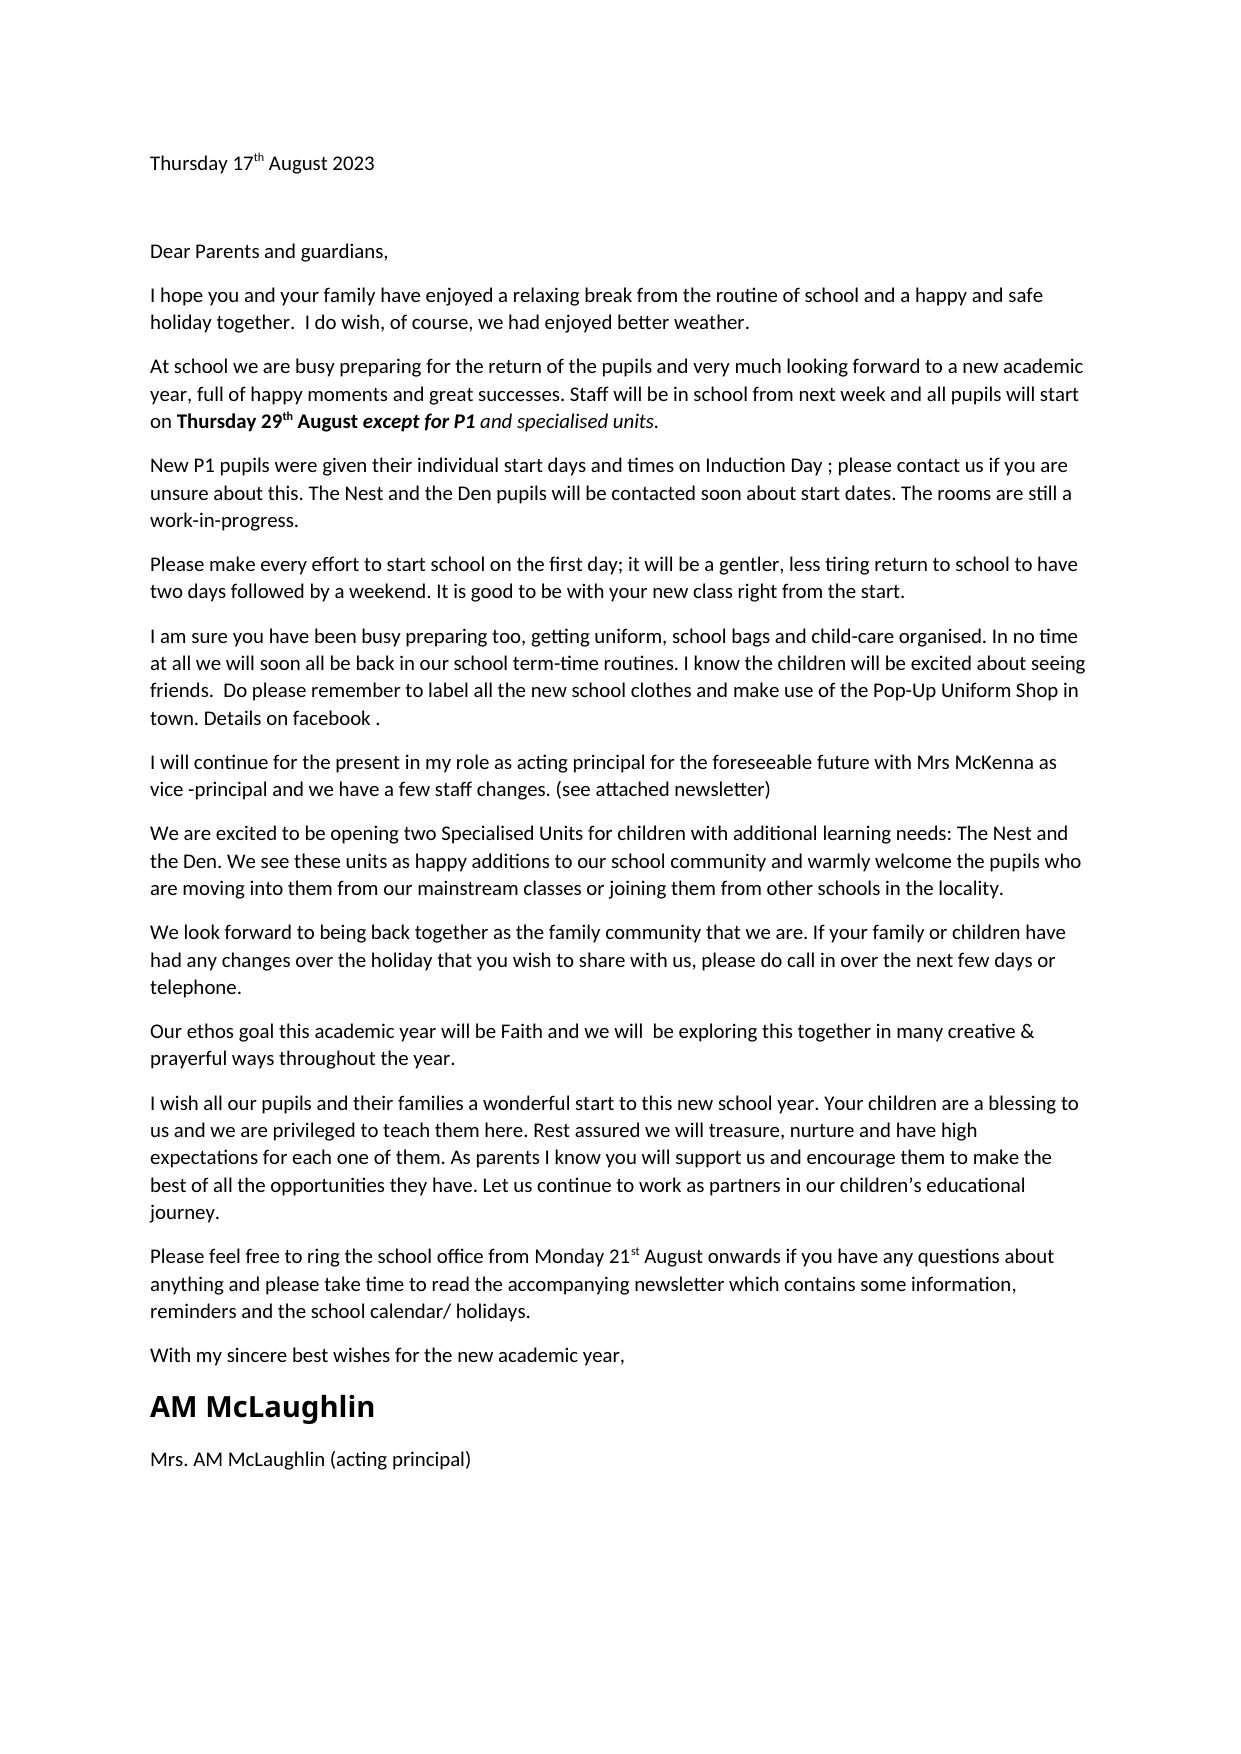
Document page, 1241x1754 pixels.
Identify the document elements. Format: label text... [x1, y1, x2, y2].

text I wish all our pupils and their families a wonderful start to this new school year. Your children are a blessing to us and we are privileged to teach them here. Rest assured we will treasure, nurture and have high expectations for each one of them. As parents I know you will support us and encourage them to make the best of all the opportunities they have. Let us continue to work as partners in our children’s educational journey. [150, 1090, 1090, 1225]
text I will continue for the present in my role as acting principal for the foreseeable future with Mrs McKenna as vice -principal and we have a few staff changes. (see attached newsletter) [150, 749, 1090, 802]
text With my sincere best wishes for the new academic year, [150, 1342, 1090, 1368]
text Our ethos goal this academic year will be Faith and we will be exploring this together in many creative & prayerful ways throughout the year. [150, 1018, 1090, 1071]
text I hope you and your family have enjoyed a relaxing break from the routine of school and a happy and safe holiday together. I do wish, of course, we had enjoyed better weather. [150, 282, 1090, 335]
text We look forward to being back together as the family community that we are. If your family or children have had any changes over the holiday that you wish to share with us, please do call in over the next few days or telephone. [150, 919, 1090, 999]
text Please feel free to ring the school office from Monday 21st August onwards if you have any questions about anything and please take time to read the accompanying newsletter which contains some information, reminders and the school calendar/ holidays. [150, 1243, 1090, 1323]
text Thursday 17th August 2023 [150, 150, 1090, 175]
text New P1 pupils were given their individual start days and times on Induction Day ; please contact us if you are unsure about this. The Nest and the Den pupils will be contacted soon about start dates. The rooms are still a work-in-progress. [150, 452, 1090, 533]
text At school we are busy preparing for the return of the pupils and very much looking forward to a new academic year, full of happy moments and great successes. Staff will be in school from next week and all pupils will start on Thursday 29th August except for P1 and specialised units. [150, 354, 1090, 434]
text Please make every effort to start school on the first day; it will be a gentler, less tiring return to school to have two days followed by a weekend. It is good to be with your new class right from the start. [150, 551, 1090, 604]
text AM McLaughlin [150, 1386, 1090, 1426]
text Dear Parents and guardians, [150, 238, 1090, 263]
text We are excited to be opening two Specialised Units for children with additional learning needs: The Nest and the Den. We see these units as happy additions to our school community and warmly welcome the pupils who are moving into them from our mainstream classes or joining them from other schools in the locality. [150, 821, 1090, 901]
text I am sure you have been busy preparing too, getting uniform, school bags and child-care organised. In no time at all we will soon all be back in our school term-time routines. I know the children will be excited about seeing friends. Do please remember to label all the new school clothes and make use of the Pop-Up Uniform Shop in town. Details on facebook . [150, 623, 1090, 730]
text Mrs. AM McLaughlin (acting principal) [150, 1446, 1090, 1471]
